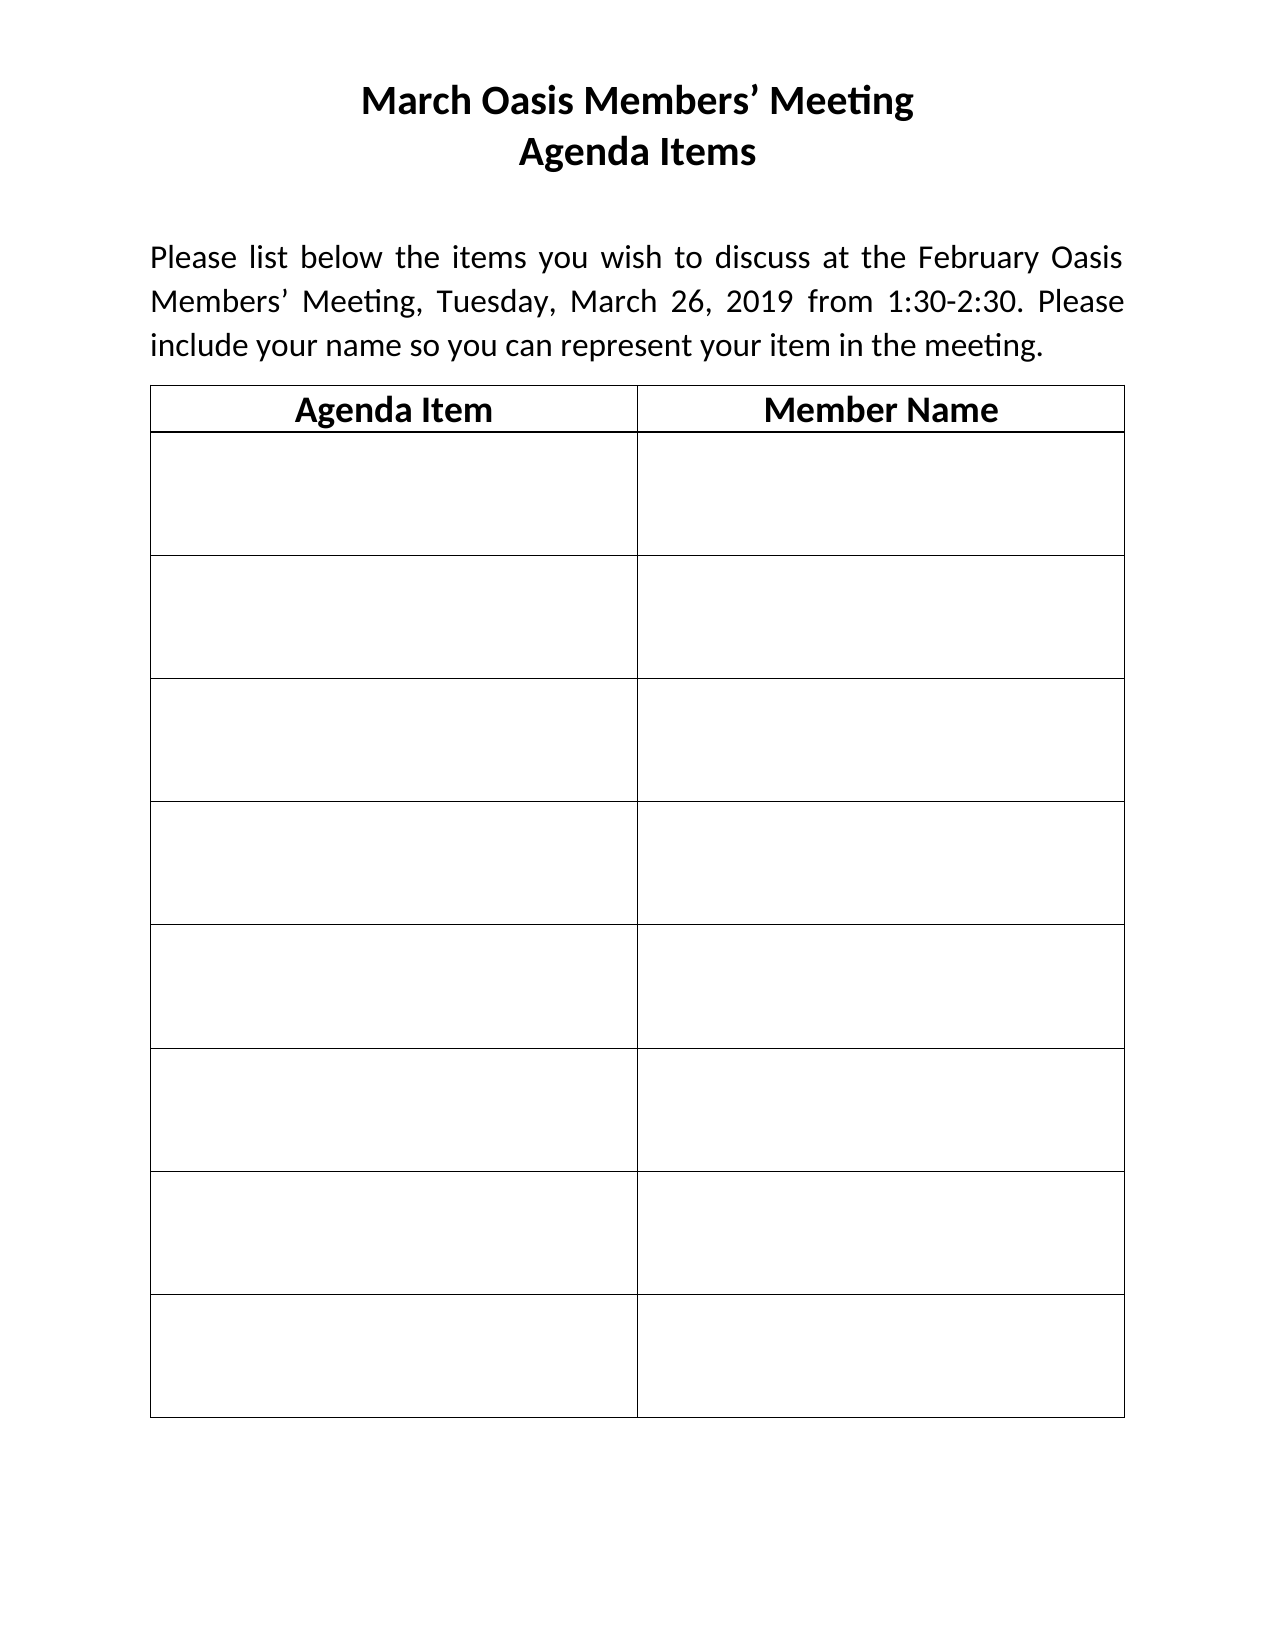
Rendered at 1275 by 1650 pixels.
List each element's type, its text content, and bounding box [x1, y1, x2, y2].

table_cell [151, 1049, 637, 1171]
table_cell [151, 1172, 637, 1294]
table_cell [151, 802, 637, 924]
table_header Member Name [638, 386, 1124, 431]
table_cell [638, 1295, 1124, 1417]
text Please list below the items you wish to discuss at the February Oasis Members’ Meeting, Tuesday, March 26, 2019 from 1:30-2:30. Please include your name so you can represent your item in the meeting. [150, 236, 1125, 365]
table_cell [151, 556, 637, 678]
table_cell [151, 1295, 637, 1417]
table_header Agenda Item [151, 386, 637, 431]
table_cell [638, 556, 1124, 678]
table_cell [151, 925, 637, 1048]
table_cell [638, 802, 1124, 924]
table_cell [638, 925, 1124, 1048]
table_cell [151, 433, 637, 555]
table_cell [638, 679, 1124, 801]
table_cell [638, 433, 1124, 555]
table_cell [638, 1172, 1124, 1294]
table_cell [638, 1049, 1124, 1171]
table_cell [151, 679, 637, 801]
